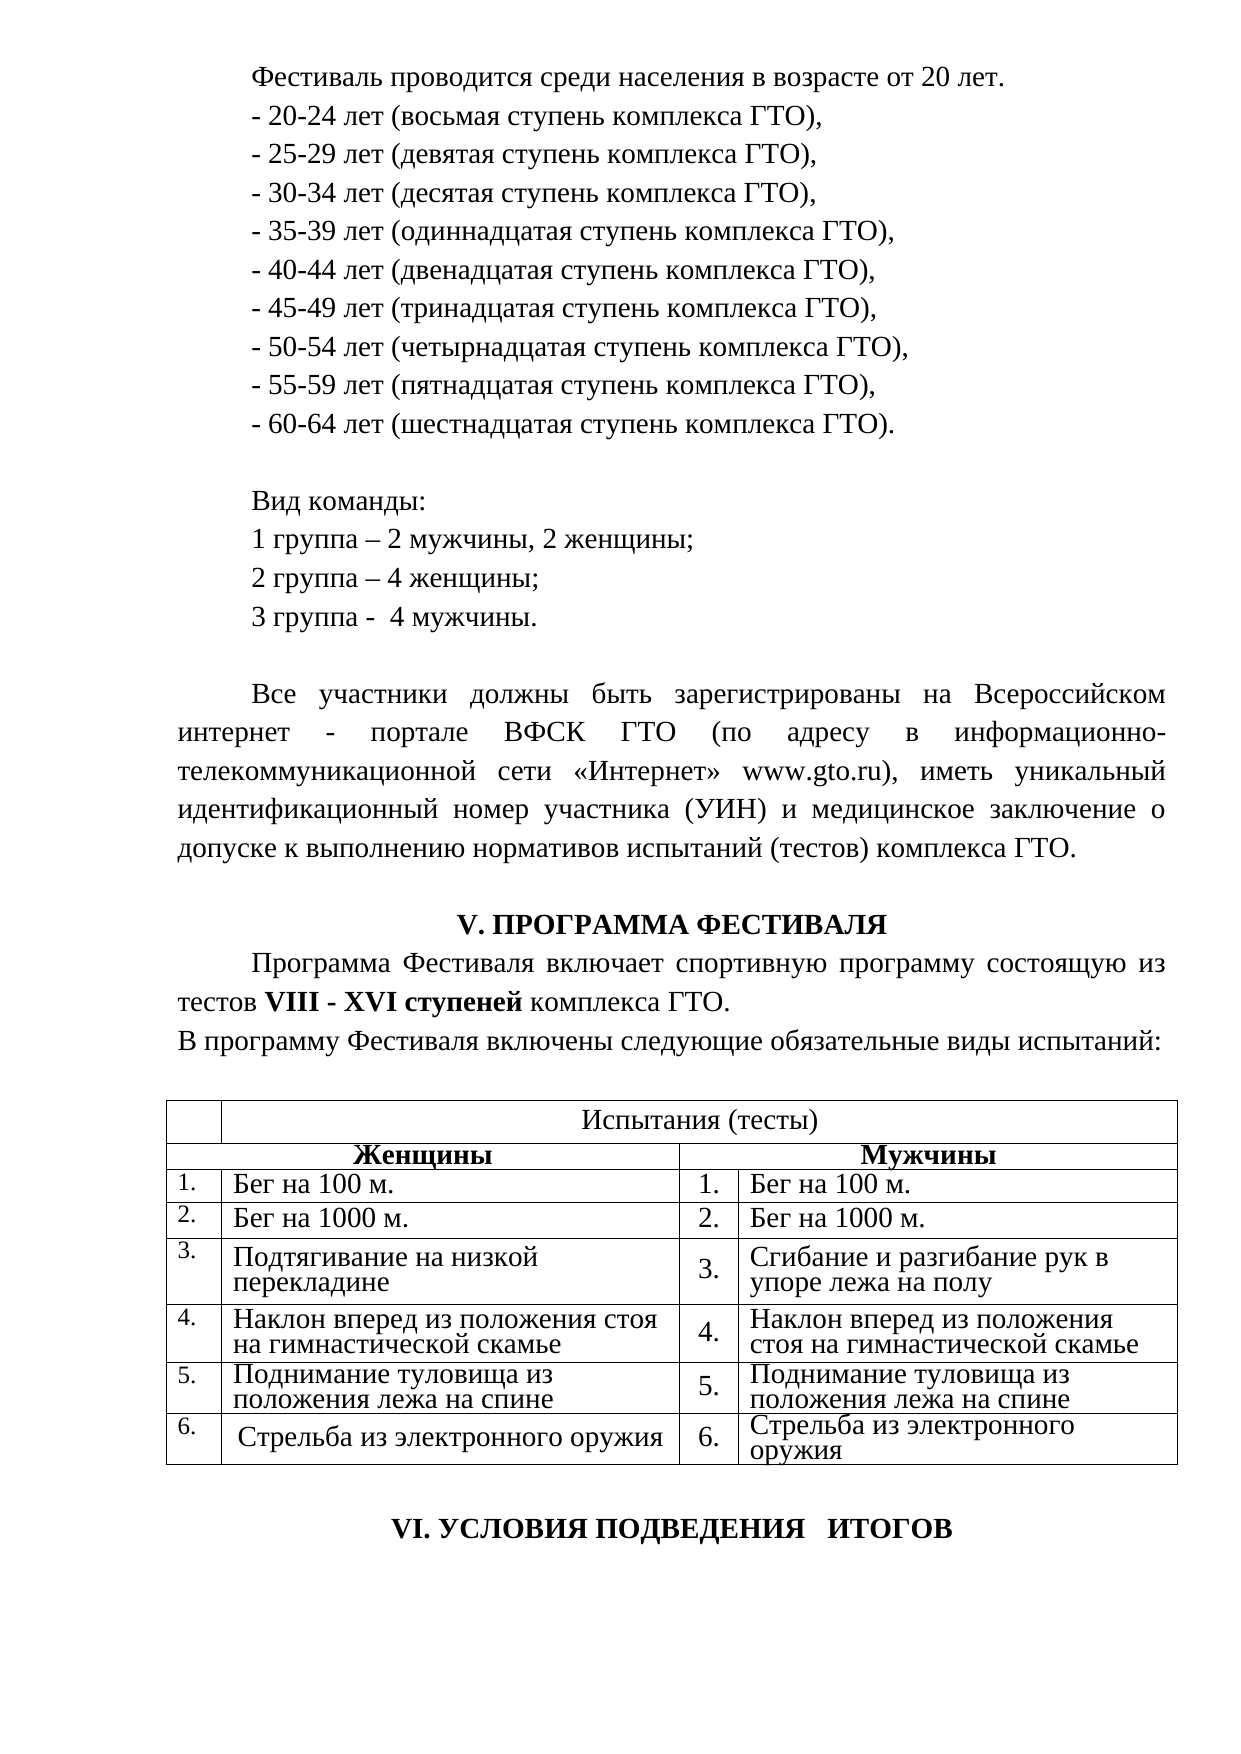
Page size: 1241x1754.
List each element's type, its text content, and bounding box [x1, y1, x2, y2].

table_cell 1. [167, 1170, 221, 1202]
text - 35-39 лет (одиннадцатая ступень комплекса ГТО), [177, 213, 1167, 247]
table_cell 5. [167, 1363, 221, 1413]
text 1 группа – 2 мужчины, 2 женщины; [177, 522, 1167, 555]
table_header [167, 1101, 221, 1143]
table_cell Бег на 1000 м. [222, 1203, 679, 1238]
text - 20-24 лет (восьмая ступень комплекса ГТО), [177, 98, 1167, 131]
table_cell 2. [167, 1203, 221, 1238]
text - 25-29 лет (девятая ступень комплекса ГТО), [177, 136, 1167, 170]
text V. ПРОГРАММА ФЕСТИВАЛЯ [177, 907, 1167, 941]
table_cell 4. [680, 1305, 738, 1362]
text - 60-64 лет (шестнадцатая ступень комплекса ГТО). [177, 406, 1167, 439]
text 2 группа – 4 женщины; [177, 560, 1167, 594]
table_cell 3. [167, 1239, 221, 1304]
text 3 группа - 4 мужчины. [177, 599, 1167, 632]
text Все участники должны быть зарегистрированы на Всероссийском интернет - портале ВФСК ГТО (по адресу в информационно-телекоммуникационной сети «Интернет» www.gto.ru), иметь уникальный идентификационный номер участника (УИН) и медицинское заключение о допуске к выполнению нормативов испытаний (тестов) комплекса ГТО. [177, 676, 1167, 863]
text VI. УСЛОВИЯ ПОДВЕДЕНИЯ ИТОГОВ [177, 1511, 1167, 1545]
text - 45-49 лет (тринадцатая ступень комплекса ГТО), [177, 290, 1167, 324]
table_cell Мужчины [680, 1144, 1177, 1169]
table_cell Сгибание и разгибание рук в упоре лежа на полу [739, 1239, 1177, 1304]
text Фестиваль проводится среди населения в возрасте от 20 лет. [177, 59, 1167, 93]
text - 30-34 лет (десятая ступень комплекса ГТО), [177, 175, 1167, 208]
table_cell 3. [680, 1239, 738, 1304]
table_cell Стрельба из электронного оружия [739, 1414, 1177, 1464]
table_cell Подтягивание на низкой перекладине [222, 1239, 679, 1304]
table_cell Наклон вперед из положения стоя на гимнастической скамье [222, 1305, 679, 1362]
table_cell Женщины [167, 1144, 679, 1169]
table_cell Бег на 100 м. [739, 1170, 1177, 1202]
table_cell 1. [680, 1170, 738, 1202]
text Вид команды: [177, 483, 1167, 517]
table_cell Стрельба из электронного оружия [222, 1414, 679, 1464]
table_cell Наклон вперед из положения стоя на гимнастической скамье [739, 1305, 1177, 1362]
table_cell 6. [167, 1414, 221, 1464]
table_cell Бег на 100 м. [222, 1170, 679, 1202]
table_cell 2. [680, 1203, 738, 1238]
table_cell Бег на 1000 м. [739, 1203, 1177, 1238]
table_cell Поднимание туловища из положения лежа на спине [222, 1363, 679, 1413]
table_cell 4. [167, 1305, 221, 1362]
text - 40-44 лет (двенадцатая ступень комплекса ГТО), [177, 252, 1167, 285]
table_cell 6. [680, 1414, 738, 1464]
table_header Испытания (тесты) [222, 1101, 1177, 1143]
text В программу Фестиваля включены следующие обязательные виды испытаний: [177, 1023, 1167, 1056]
text Программа Фестиваля включает спортивную программу состоящую из тестов VIII - XVI ступеней комплекса ГТО. [177, 946, 1167, 1018]
table_cell 5. [680, 1363, 738, 1413]
text - 55-59 лет (пятнадцатая ступень комплекса ГТО), [177, 367, 1167, 401]
table_cell Поднимание туловища из положения лежа на спине [739, 1363, 1177, 1413]
text - 50-54 лет (четырнадцатая ступень комплекса ГТО), [177, 329, 1167, 362]
